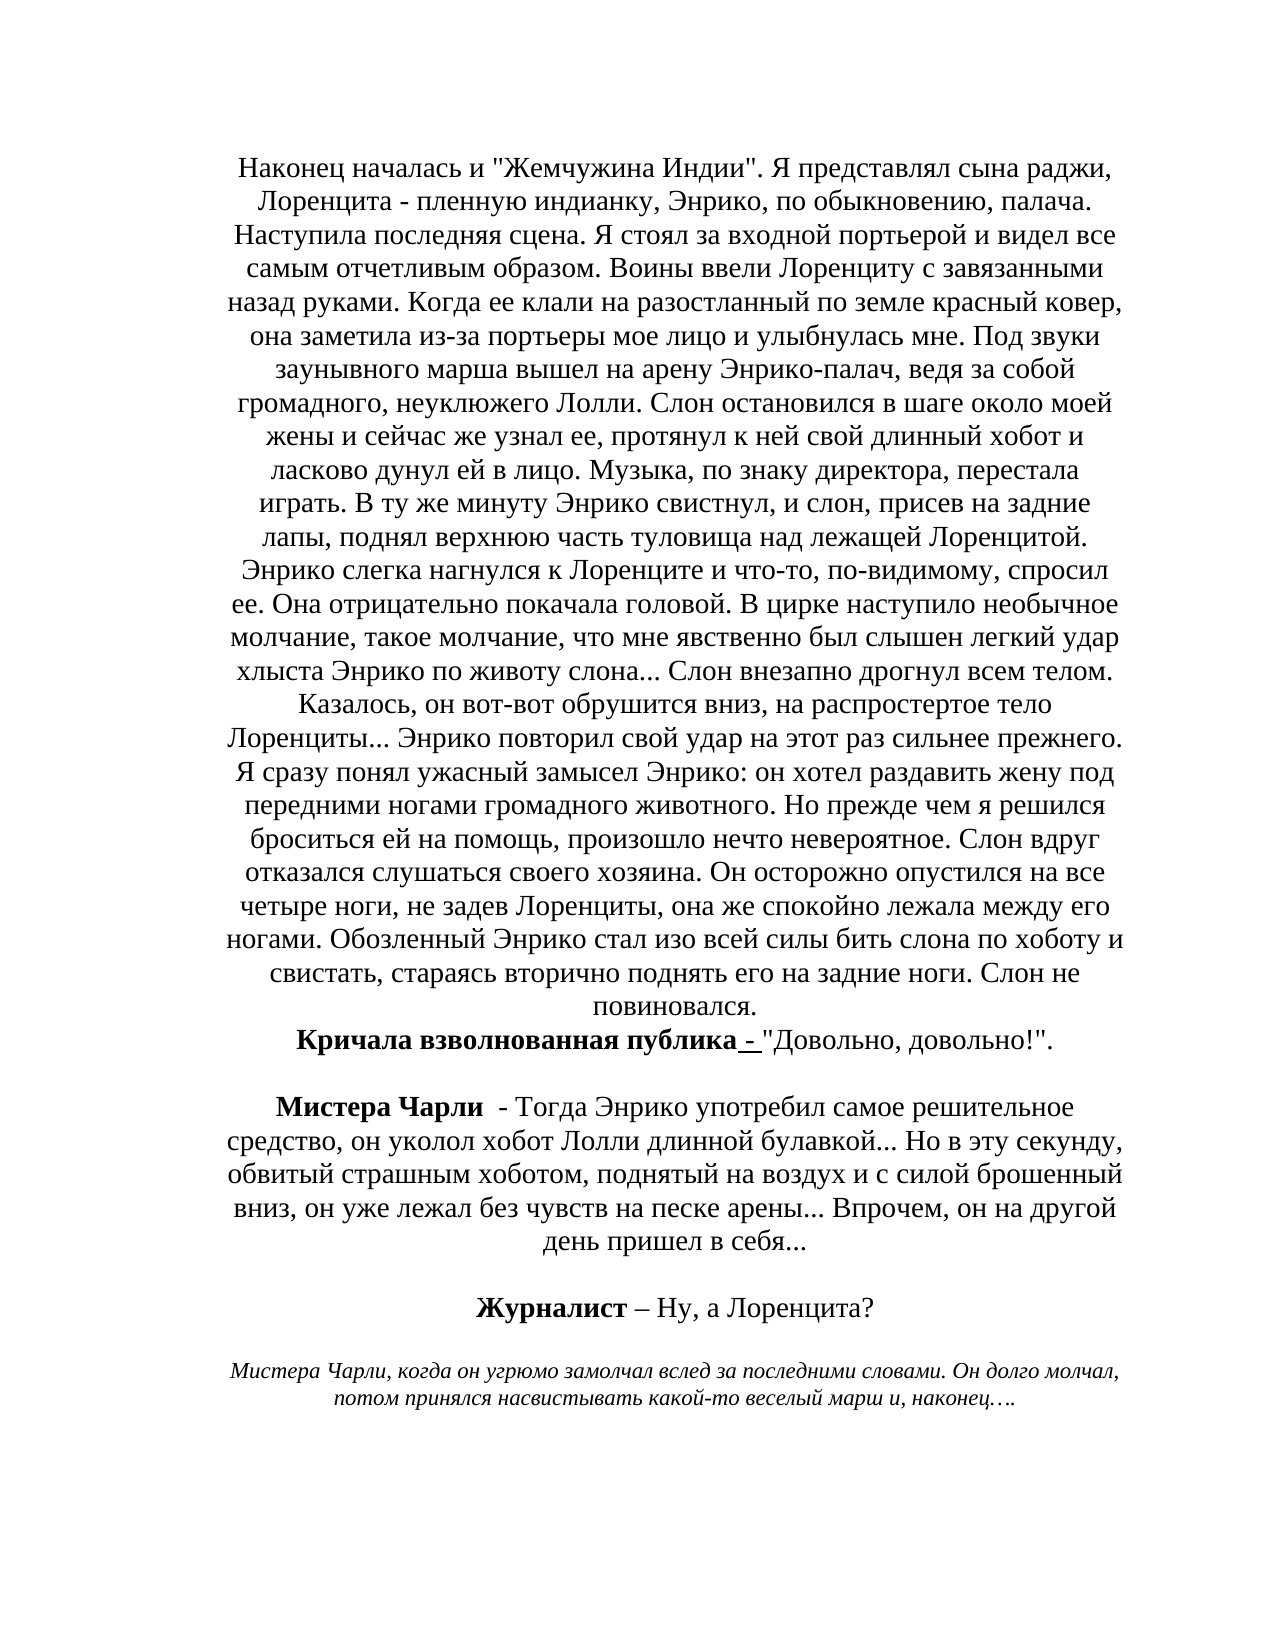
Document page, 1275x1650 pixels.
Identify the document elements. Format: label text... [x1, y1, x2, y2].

text Кричала взволнованная публика - "Довольно, довольно!". [225, 1022, 1125, 1056]
text Наконец началась и "Жемчужина Индии". Я представлял сына раджи, Лоренцита - пленную индианку, Энрико, по обыкновению, палача. Наступила последняя сцена. Я стоял за входной портьерой и видел все самым отчетливым образом. Воины ввели Лоренциту с завязанными назад руками. Когда ее клали на разостланный по земле красный ковер, она заметила из-за портьеры мое лицо и улыбнулась мне. Под звуки заунывного марша вышел на арену Энрико-палач, ведя за собой громадного, неуклюжего Лолли. Слон остановился в шаге около моей жены и сейчас же узнал ее, протянул к ней свой длинный хобот и ласково дунул ей в лицо. Музыка, по знаку директора, перестала играть. В ту же минуту Энрико свистнул, и слон, присев на задние лапы, поднял верхнюю часть туловища над лежащей Лоренцитой. Энрико слегка нагнулся к Лоренците и что-то, по-видимому, спросил ее. Она отрицательно покачала головой. В цирке наступило необычное молчание, такое молчание, что мне явственно был слышен легкий удар хлыста Энрико по животу слона... Слон внезапно дрогнул всем телом. Казалось, он вот-вот обрушится вниз, на распростертое тело Лоренциты... Энрико повторил свой удар на этот раз сильнее прежнего. Я сразу понял ужасный замысел Энрико: он хотел раздавить жену под передними ногами громадного животного. Но прежде чем я решился броситься ей на помощь, произошло нечто невероятное. Слон вдруг отказался слушаться своего хозяина. Он осторожно опустился на все четыре ноги, не задев Лоренциты, она же спокойно лежала между его ногами. Обозленный Энрико стал изо всей силы бить слона по хоботу и свистать, стараясь вторично поднять его на задние ноги. Слон не повиновался. [225, 150, 1125, 1022]
text Мистера Чарли, когда он угрюмо замолчал вслед за последними словами. Он долго молчал, потом принялся насвистывать какой-то веселый марш и, наконец…. [225, 1357, 1125, 1410]
text Мистера Чарли - Тогда Энрико употребил самое решительное средство, он уколол хобот Лолли длинной булавкой... Но в эту секунду, обвитый страшным хоботом, поднятый на воздух и с силой брошенный вниз, он уже лежал без чувств на песке арены... Впрочем, он на другой день пришел в себя... [225, 1089, 1125, 1257]
text Журналист – Ну, а Лоренцита? [225, 1290, 1125, 1324]
